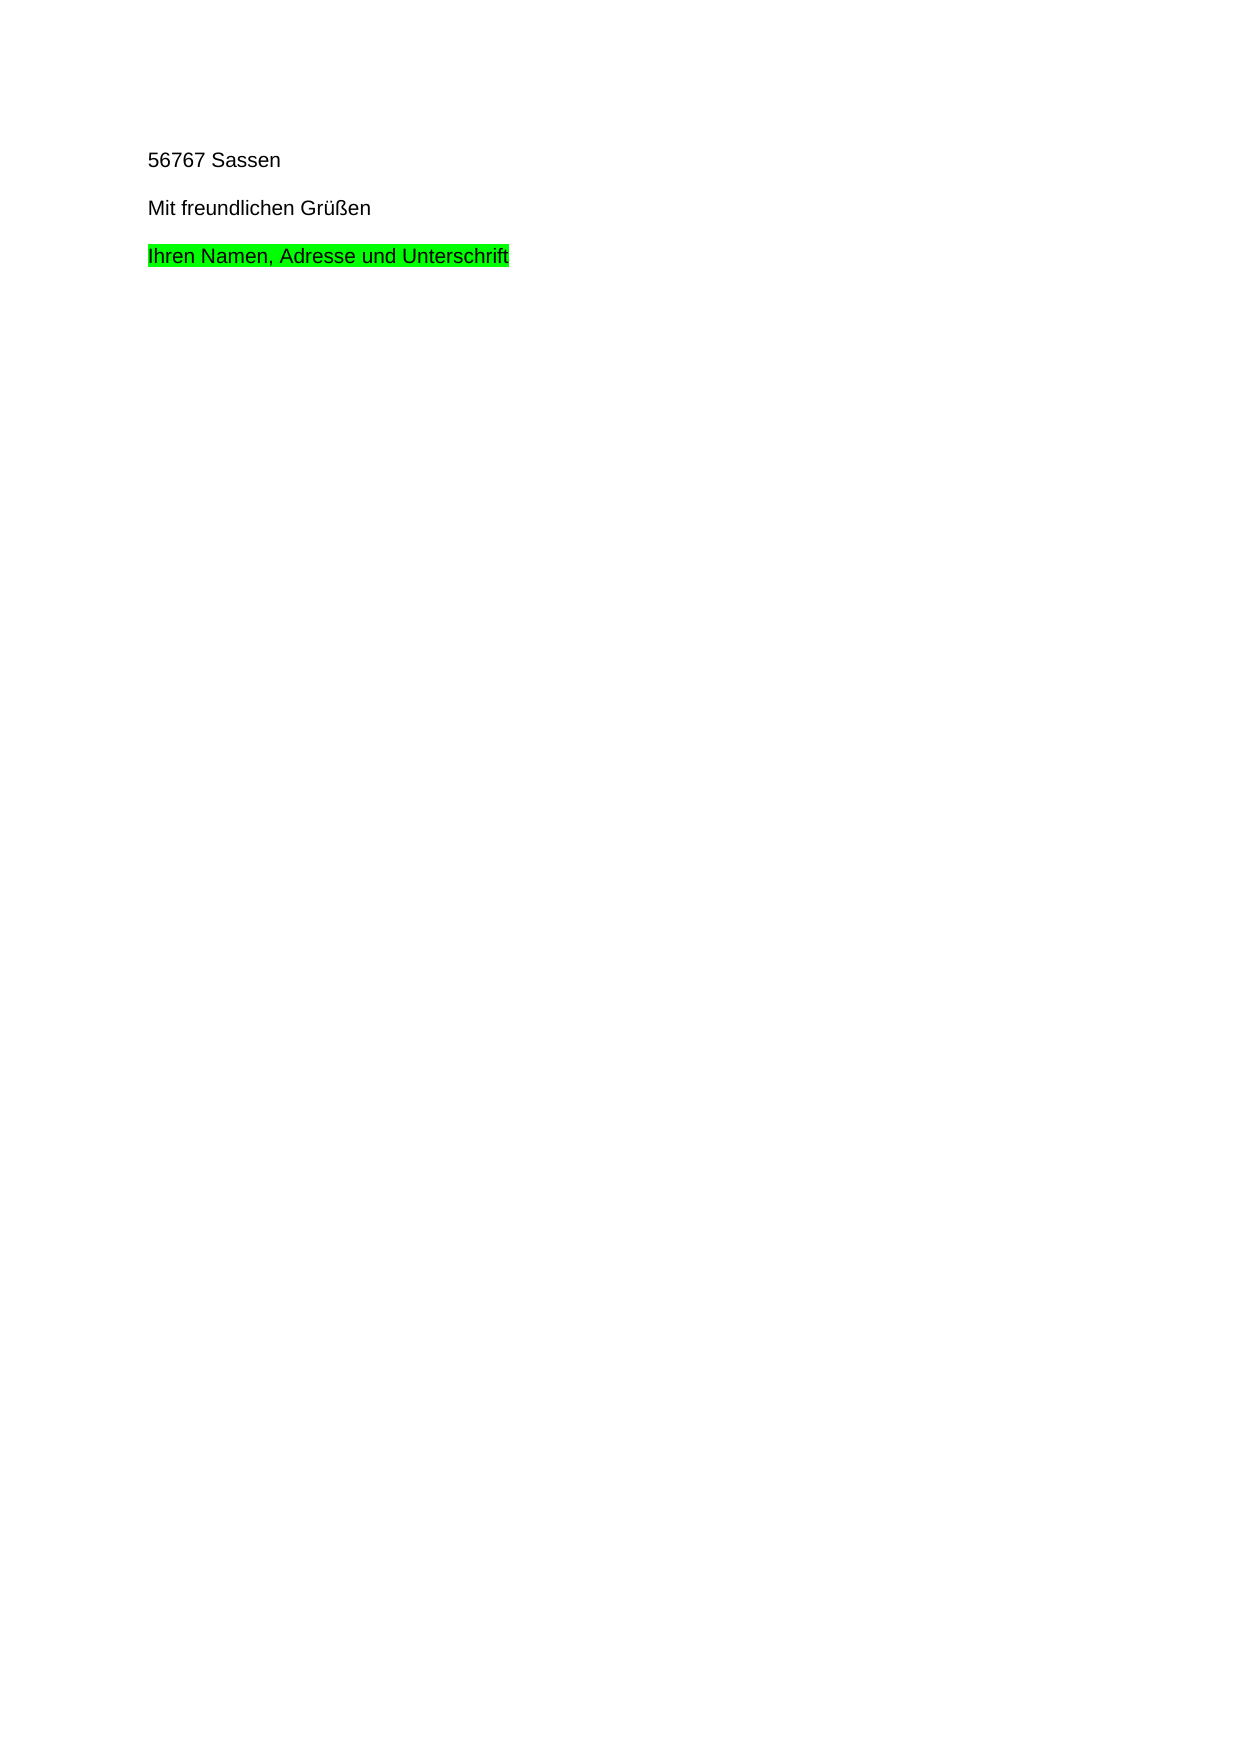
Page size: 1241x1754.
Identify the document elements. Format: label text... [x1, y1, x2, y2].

text 56767 Sassen [148, 148, 1093, 172]
text Ihren Namen, Adresse und Unterschrift [148, 243, 1093, 267]
text Mit freundlichen Grüßen [148, 196, 1093, 219]
